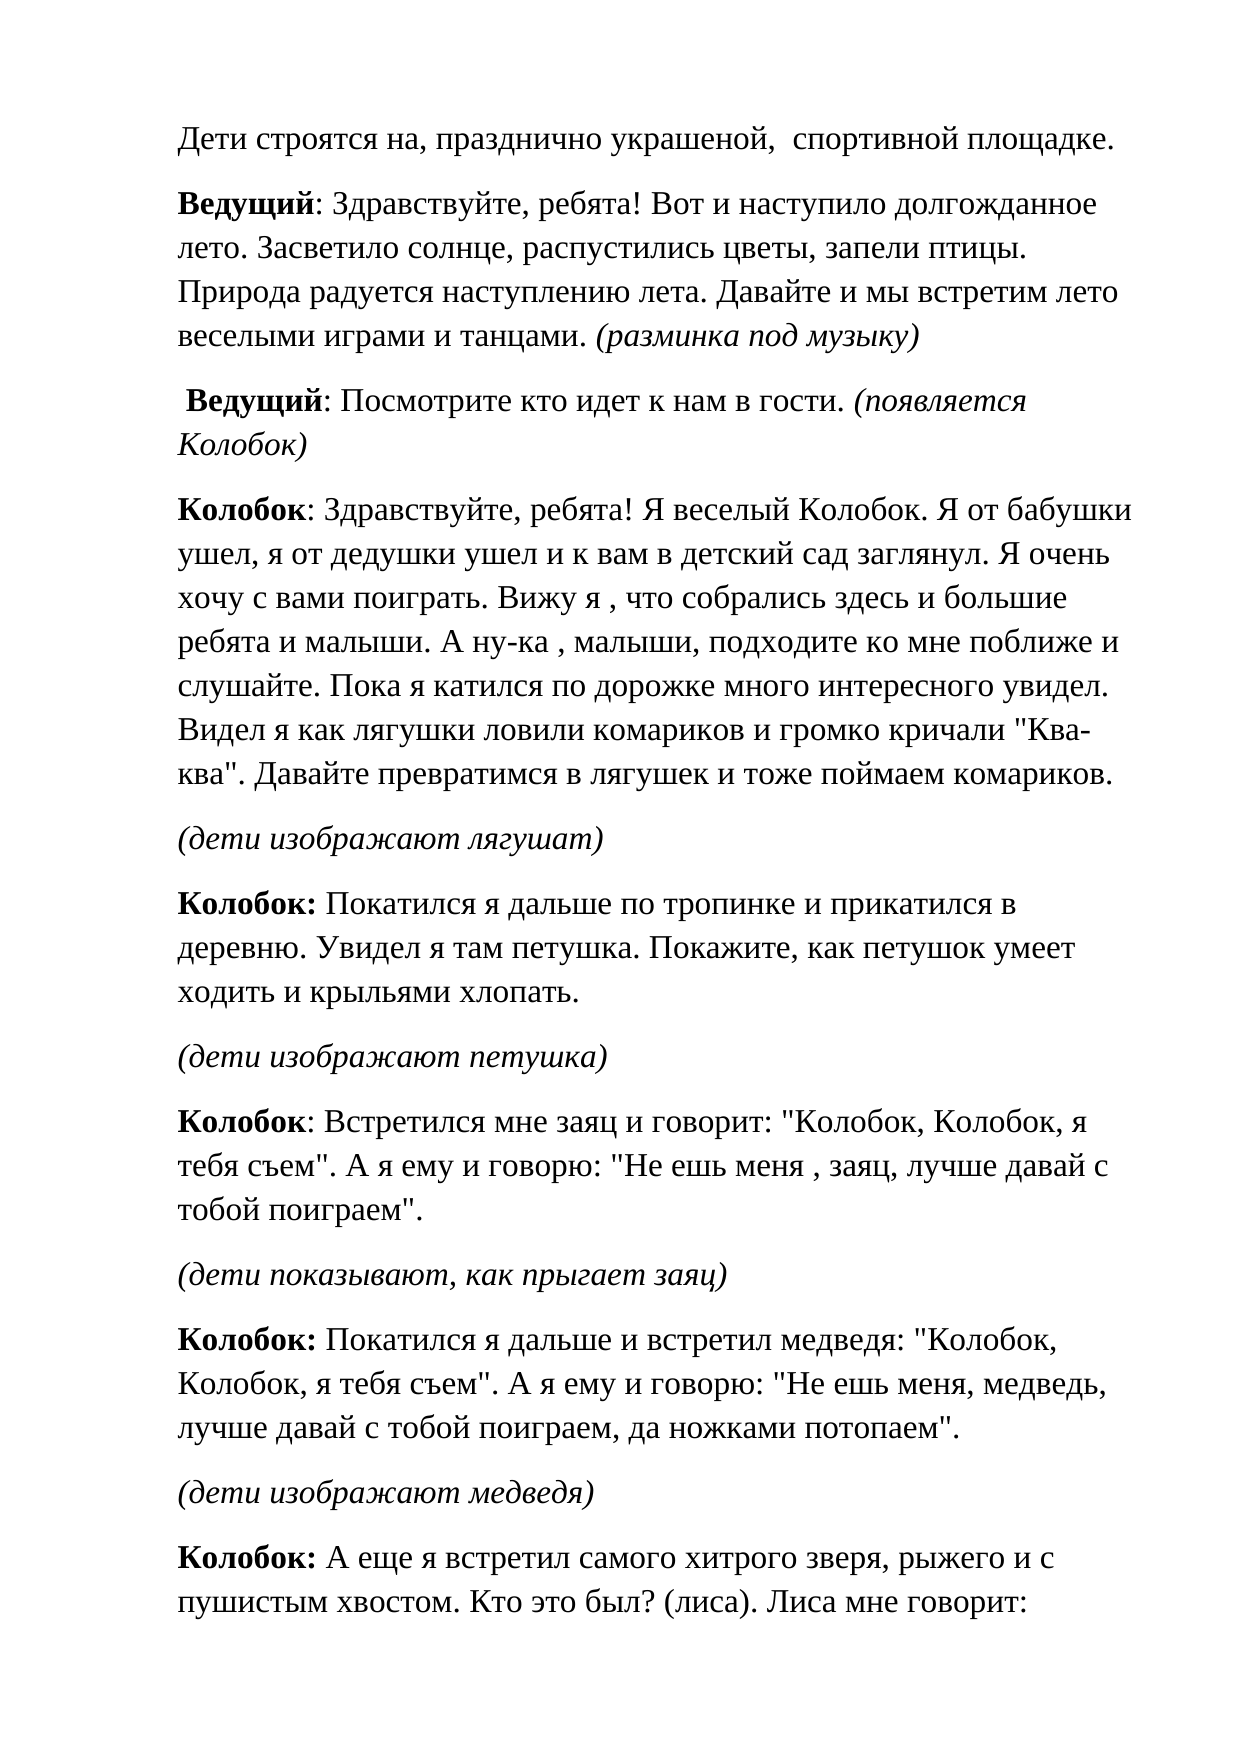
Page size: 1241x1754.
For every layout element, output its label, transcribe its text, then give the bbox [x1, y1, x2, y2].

text Ведущий: Здравствуйте, ребята! Вот и наступило долгожданное лето. Засветило солнце, распустились цветы, запели птицы. Природа радуется наступлению лета. Давайте и мы встретим лето веселыми играми и танцами. (разминка под музыку) [177, 183, 1152, 353]
text Колобок: Покатился я дальше по тропинке и прикатился в деревню. Увидел я там петушка. Покажите, как петушок умеет ходить и крыльями хлопать. [177, 883, 1152, 1010]
text Колобок: Встретился мне заяц и говорит: "Колобок, Колобок, я тебя съем". А я ему и говорю: "Не ешь меня , заяц, лучше давай с тобой поиграем". [177, 1101, 1152, 1228]
text (дети изображают петушка) [177, 1036, 1152, 1074]
text Колобок: Покатился я дальше и встретил медведя: "Колобок, Колобок, я тебя съем". А я ему и говорю: "Не ешь меня, медведь, лучше давай с тобой поиграем, да ножками потопаем". [177, 1319, 1152, 1446]
text (дети показывают, как прыгает заяц) [177, 1254, 1152, 1292]
text (дети изображают медведя) [177, 1472, 1152, 1510]
text Ведущий: Посмотрите кто идет к нам в гости. (появляется Колобок) [177, 380, 1152, 462]
text Дети строятся на, празднично украшеной, спортивной площадке. [177, 118, 1152, 156]
text (дети изображают лягушат) [177, 818, 1152, 857]
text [177, 1537, 1152, 1619]
text Колобок: Здравствуйте, ребята! Я веселый Колобок. Я от бабушки ушел, я от дедушки ушел и к вам в детский сад заглянул. Я очень хочу с вами поиграть. Вижу я , что собрались здесь и большие ребята и малыши. А ну-ка , малыши, подходите ко мне поближе и слушайте. Пока я катился по дорожке много интересного увидел. Видел я как лягушки ловили комариков и громко кричали "Ква-ква". Давайте превратимся в лягушек и тоже поймаем комариков. [177, 489, 1152, 792]
